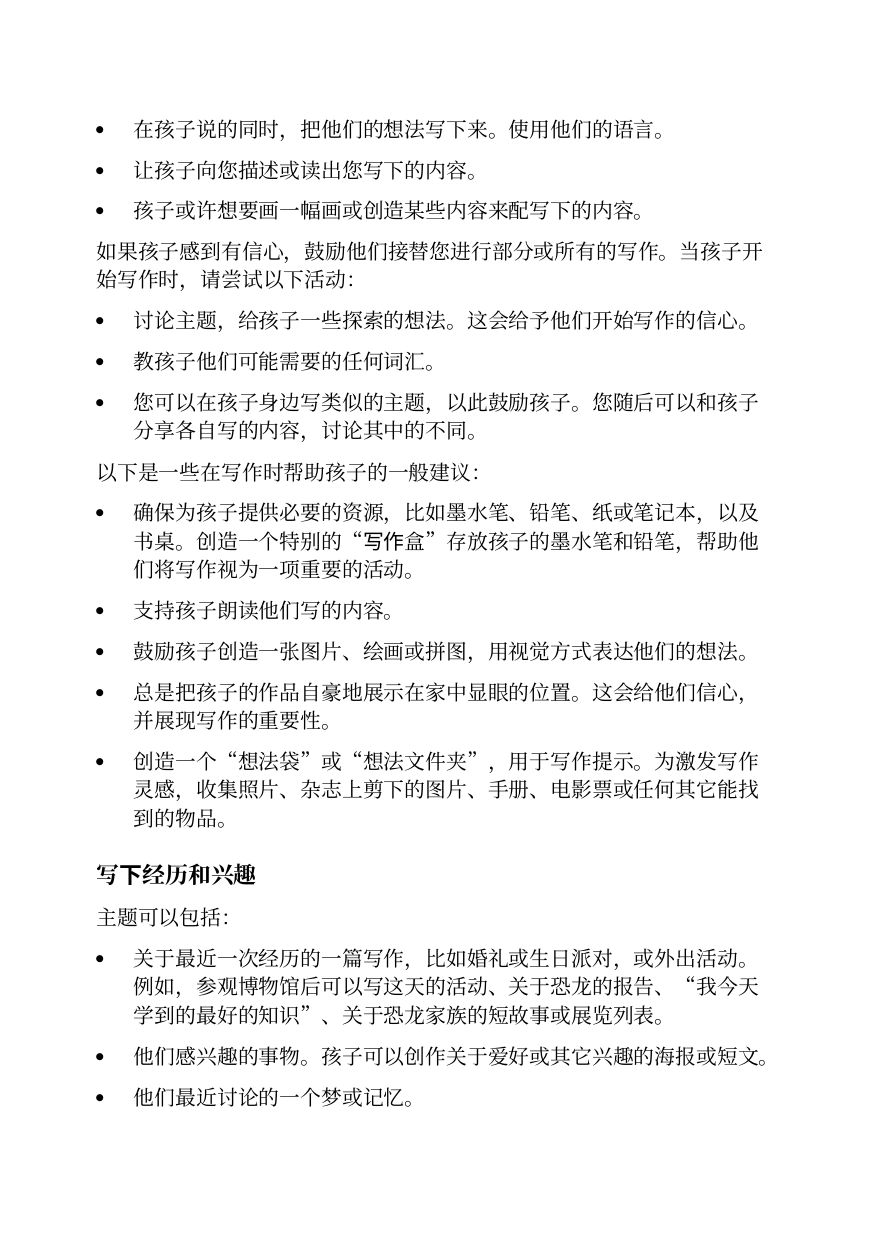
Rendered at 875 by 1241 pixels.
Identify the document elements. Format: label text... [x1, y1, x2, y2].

text 确保为孩子提供必要的资源，比如墨水笔、铅笔、纸或笔记本，以及书桌。创造一个特别的“写作盒”存放孩子的墨水笔和铅笔，帮助他们将写作视为一项重要的活动。 [96, 498, 773, 584]
text 教孩子他们可能需要的任何词汇。 [96, 347, 773, 376]
text 创造一个“想法袋”或“想法文件夹”，用于写作提示。为激发写作灵感，收集照片、杂志上剪下的图片、手册、电影票或任何其它能找到的物品。 [96, 747, 773, 832]
text 讨论主题，给孩子一些探索的想法。这会给予他们开始写作的信心。 [96, 306, 773, 335]
text 如果孩子感到有信心，鼓励他们接替您进行部分或所有的写作。当孩子开始写作时，请尝试以下活动： [96, 237, 773, 294]
text 以下是一些在写作时帮助孩子的一般建议： [96, 457, 773, 486]
text 鼓励孩子创造一张图片、绘画或拼图，用视觉方式表达他们的想法。 [96, 637, 773, 665]
text 在孩子说的同时，把他们的想法写下来。使用他们的语言。 [96, 114, 773, 143]
text 主题可以包括： [96, 903, 773, 931]
text 让孩子向您描述或读出您写下的内容。 [96, 155, 773, 184]
text 支持孩子朗读他们写的内容。 [96, 596, 773, 624]
subtitle 写下经历和兴趣 [96, 857, 830, 891]
text 他们感兴趣的事物。孩子可以创作关于爱好或其它兴趣的海报或短文。 [96, 1042, 773, 1070]
text 总是把孩子的作品自豪地展示在家中显眼的位置。这会给他们信心，并展现写作的重要性。 [96, 678, 773, 734]
text 他们最近讨论的一个梦或记忆。 [96, 1082, 773, 1111]
text 您可以在孩子身边写类似的主题，以此鼓励孩子。您随后可以和孩子分享各自写的内容，讨论其中的不同。 [96, 388, 773, 445]
text 孩子或许想要画一幅画或创造某些内容来配写下的内容。 [96, 196, 773, 224]
text 关于最近一次经历的一篇写作，比如婚礼或生日派对，或外出活动。例如，参观博物馆后可以写这天的活动、关于恐龙的报告、“我今天学到的最好的知识”、关于恐龙家族的短故事或展览列表。 [96, 944, 773, 1029]
